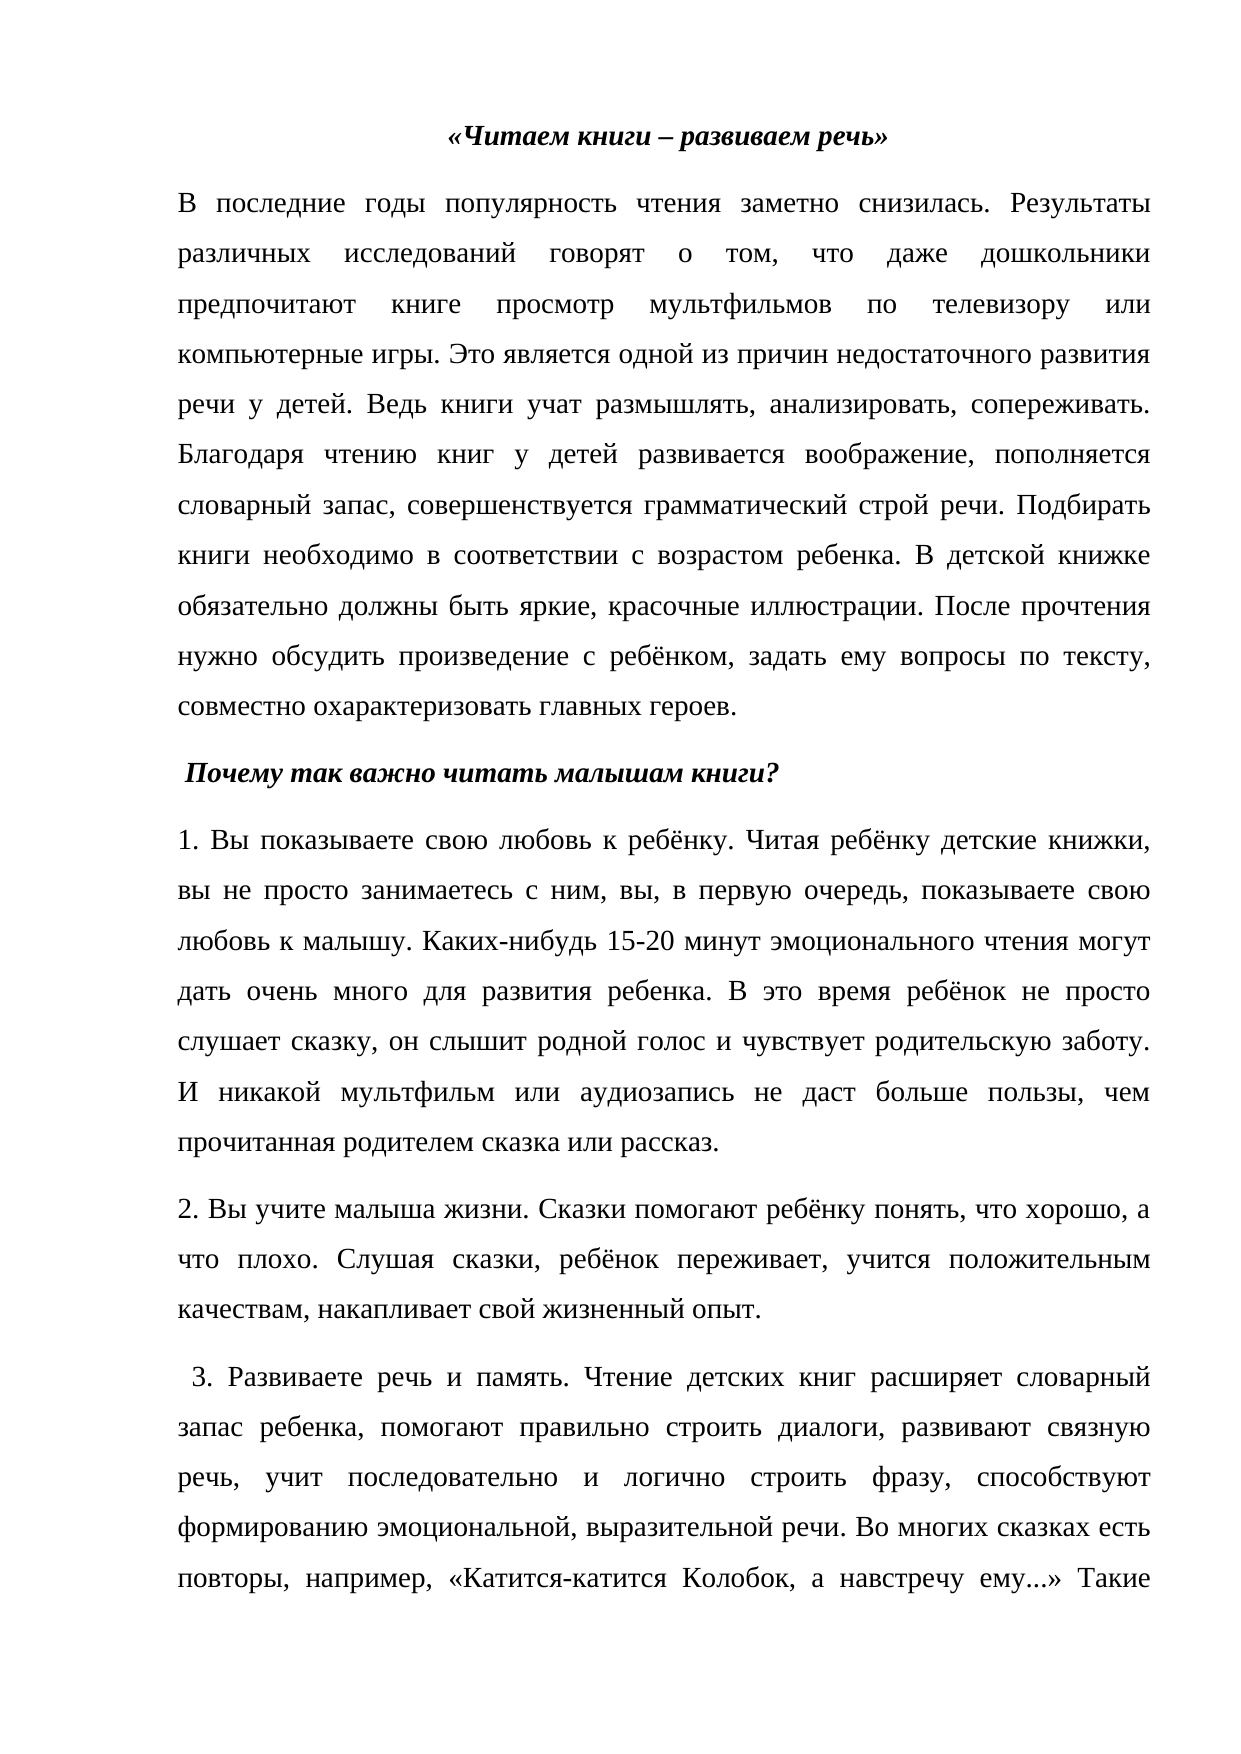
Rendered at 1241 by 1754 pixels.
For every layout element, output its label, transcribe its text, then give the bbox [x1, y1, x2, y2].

text «Читаем книги – развиваем речь» [177, 118, 1152, 152]
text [177, 1359, 1152, 1593]
text В последние годы популярность чтения заметно снизилась. Результаты различных исследований говорят о том, что даже дошкольники предпочитают книге просмотр мультфильмов по телевизору или компьютерные игры. Это является одной из причин недостаточного развития речи у детей. Ведь книги учат размышлять, анализировать, сопереживать. Благодаря чтению книг у детей развивается воображение, пополняется словарный запас, совершенствуется грамматический строй речи. Подбирать книги необходимо в соответствии с возрастом ребенка. В детской книжке обязательно должны быть яркие, красочные иллюстрации. После прочтения нужно обсудить произведение с ребёнком, задать ему вопросы по тексту, совместно охарактеризовать главных героев. [177, 185, 1152, 722]
text 2. Вы учите малыша жизни. Сказки помогают ребёнку понять, что хорошо, а что плохо. Слушая сказки, ребёнок переживает, учится положительным качествам, накапливает свой жизненный опыт. [177, 1191, 1152, 1325]
text Почему так важно читать малышам книги? [177, 755, 1152, 789]
text 1. Вы показываете свою любовь к ребёнку. Читая ребёнку детские книжки, вы не просто занимаетесь с ним, вы, в первую очередь, показываете свою любовь к малышу. Каких-нибудь 15-20 минут эмоционального чтения могут дать очень много для развития ребенка. В это время ребёнок не просто слушает сказку, он слышит родной голос и чувствует родительскую заботу. И никакой мультфильм или аудиозапись не даст больше пользы, чем прочитанная родителем сказка или рассказ. [177, 822, 1152, 1158]
